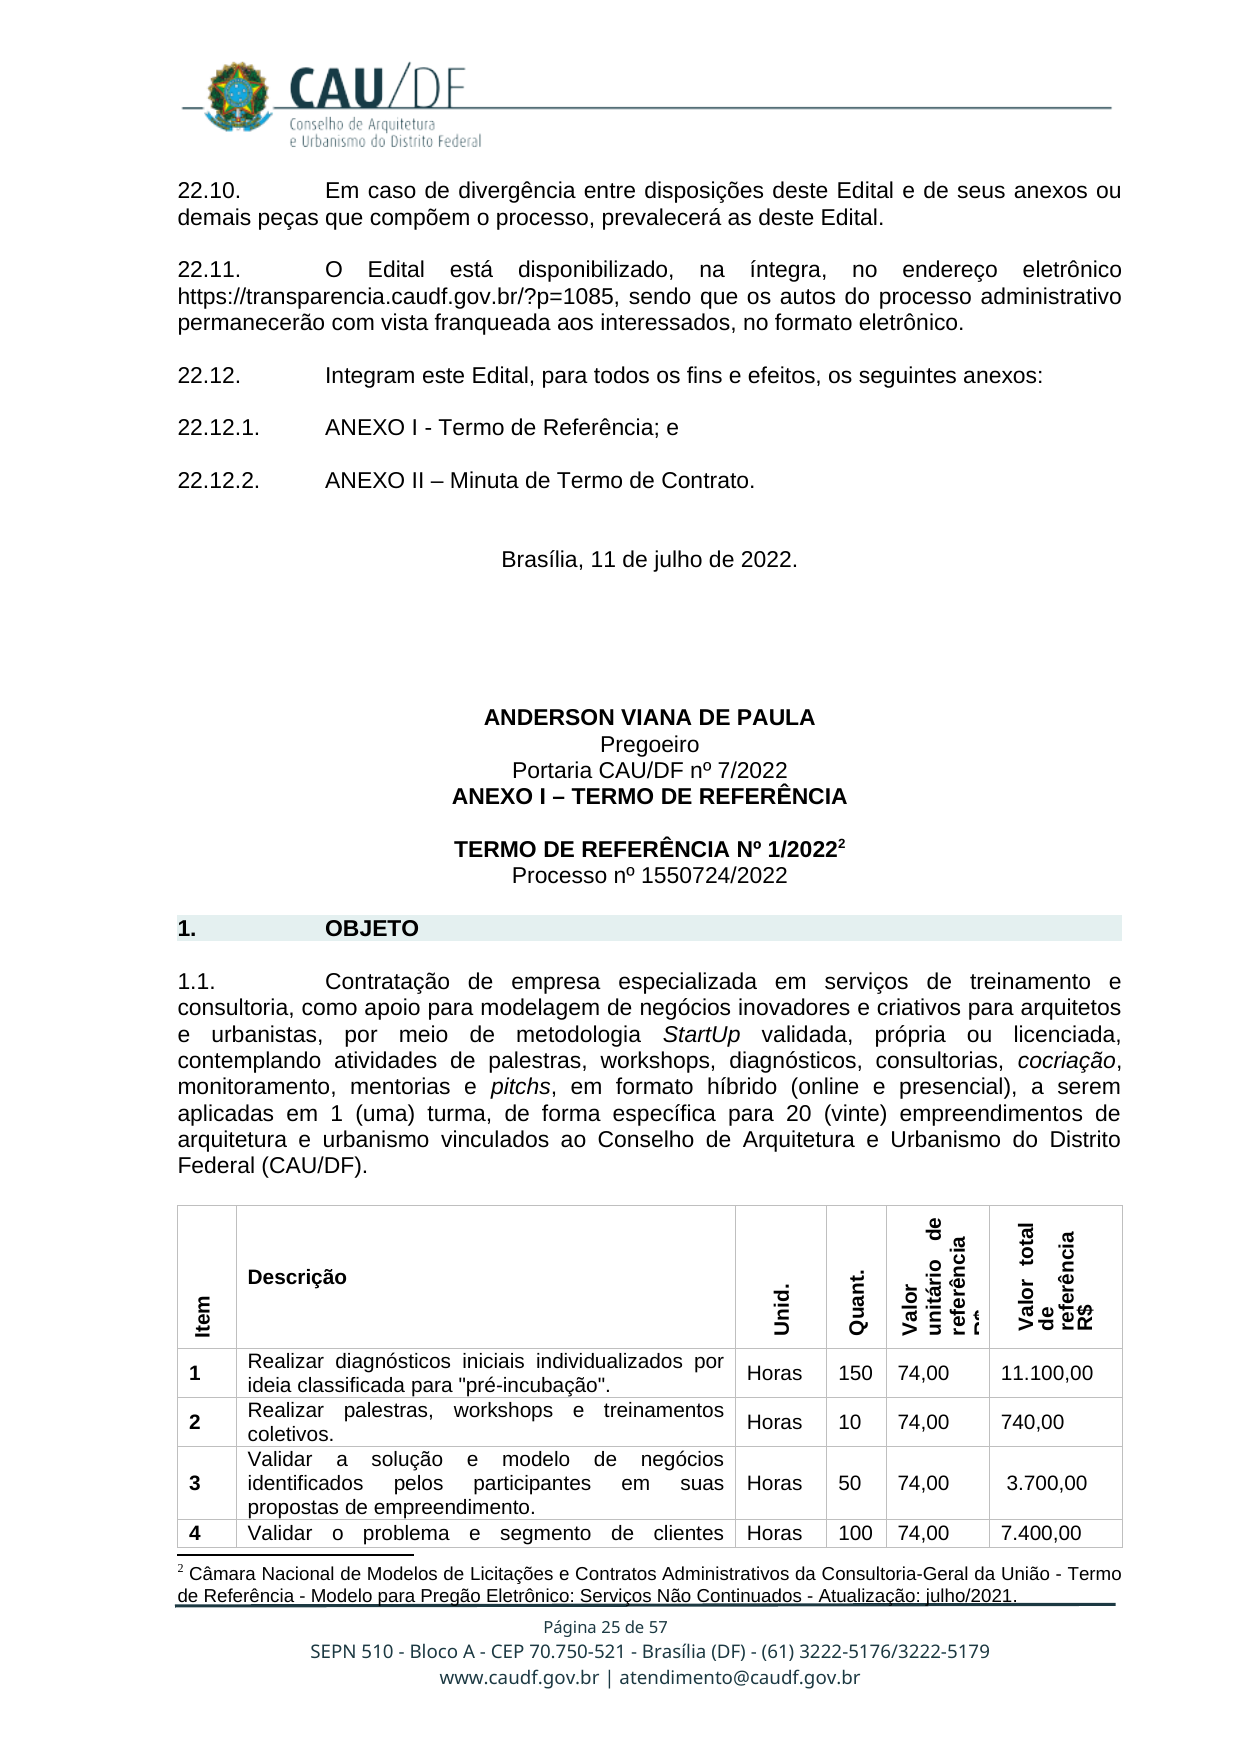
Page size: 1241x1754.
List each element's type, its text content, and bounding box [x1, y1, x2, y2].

list OBJETO [177, 915, 1122, 941]
table_cell Horas [736, 1520, 826, 1547]
text Portaria CAU/DF nº 7/2022 [177, 757, 1122, 783]
table_cell 100 [827, 1520, 886, 1547]
table_cell Horas [736, 1349, 826, 1397]
text Brasília, 11 de julho de 2022. [177, 546, 1122, 572]
list O Edital está disponibilizado, na íntegra, no endereço eletrônico https://transparencia.caudf.gov.br/?p=1085, sendo que os autos do processo administrativo permanecerão com vista franqueada aos interessados, no formato eletrônico. [177, 256, 1122, 335]
table_cell Horas [736, 1398, 826, 1446]
table_cell Realizar palestras, workshops e treinamentos coletivos. [237, 1398, 735, 1446]
table_cell 11.100,00 [990, 1349, 1122, 1397]
table_cell Horas [736, 1447, 826, 1519]
table_header Quant. [827, 1206, 886, 1348]
table_header Item [178, 1206, 236, 1348]
table_cell 2 [178, 1398, 236, 1446]
list ANEXO I - Termo de Referência; e [177, 414, 1122, 441]
text TERMO DE REFERÊNCIA Nº 1/2022 [177, 836, 1122, 862]
table_cell 74,00 [887, 1447, 989, 1519]
table_cell 150 [827, 1349, 886, 1397]
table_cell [237, 1520, 735, 1547]
text ANDERSON VIANA DE PAULA [177, 704, 1122, 731]
table_header Descrição [237, 1206, 735, 1348]
table_cell 74,00 [887, 1349, 989, 1397]
table_cell 74,00 [887, 1520, 989, 1547]
text Processo nº 1550724/2022 [177, 862, 1122, 889]
table_header Valor total de referência R$ [990, 1206, 1122, 1348]
text Pregoeiro [177, 731, 1122, 757]
list Em caso de divergência entre disposições deste Edital e de seus anexos ou demais peças que compõem o processo, prevalecerá as deste Edital. [177, 177, 1122, 230]
table_cell 3.700,00 [990, 1447, 1122, 1519]
table_header Unid. [736, 1206, 826, 1348]
list Integram este Edital, para todos os fins e efeitos, os seguintes anexos: [177, 362, 1122, 388]
table_cell 4 [178, 1520, 236, 1547]
table_cell 50 [827, 1447, 886, 1519]
table_cell 1 [178, 1349, 236, 1397]
table_cell 74,00 [887, 1398, 989, 1446]
table_cell 3 [178, 1447, 236, 1519]
table_cell Realizar diagnósticos iniciais individualizados por ideia classificada para "pré-incubação". [237, 1349, 735, 1397]
text ANEXO I – TERMO DE REFERÊNCIA [177, 783, 1122, 810]
table_cell 740,00 [990, 1398, 1122, 1446]
table_header Valor unitário de referência R$ [887, 1206, 989, 1348]
list Contratação de empresa especializada em serviços de treinamento e consultoria, como apoio para modelagem de negócios inovadores e criativos para arquitetos e urbanistas, por meio de metodologia StartUp validada, própria ou licenciada, contemplando atividades de palestras, workshops, diagnósticos, consultorias, cocriação, monitoramento, mentorias e pitchs, em formato híbrido (online e presencial), a serem aplicadas em 1 (uma) turma, de forma específica para 20 (vinte) empreendimentos de arquitetura e urbanismo vinculados ao Conselho de Arquitetura e Urbanismo do Distrito Federal (CAU/DF). [177, 968, 1122, 1179]
table_cell 10 [827, 1398, 886, 1446]
table_cell 7.400,00 [990, 1520, 1122, 1547]
table_cell Validar a solução e modelo de negócios identificados pelos participantes em suas propostas de empreendimento. [237, 1447, 735, 1519]
list ANEXO II – Minuta de Termo de Contrato. [177, 467, 1122, 493]
